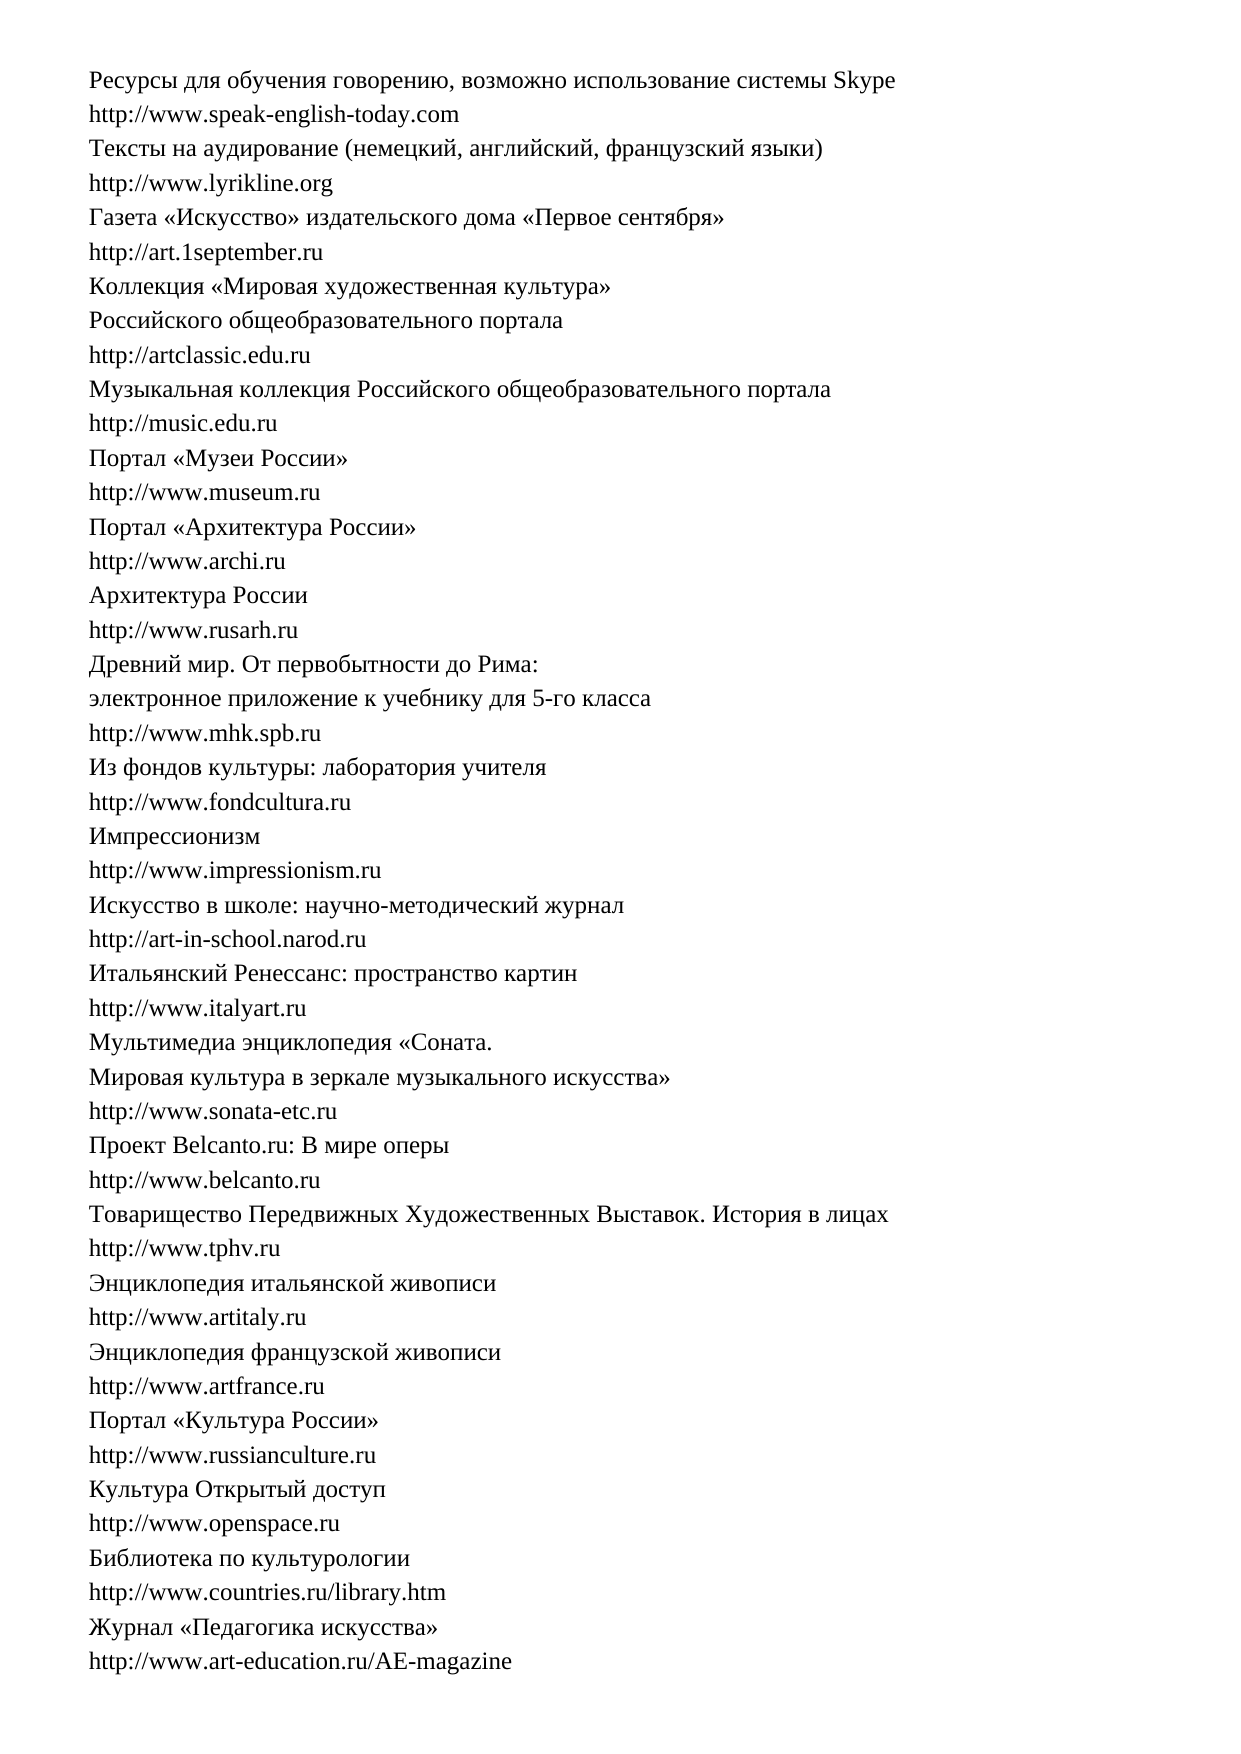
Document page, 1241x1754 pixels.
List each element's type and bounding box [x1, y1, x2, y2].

table_header [89, 59, 1063, 1675]
